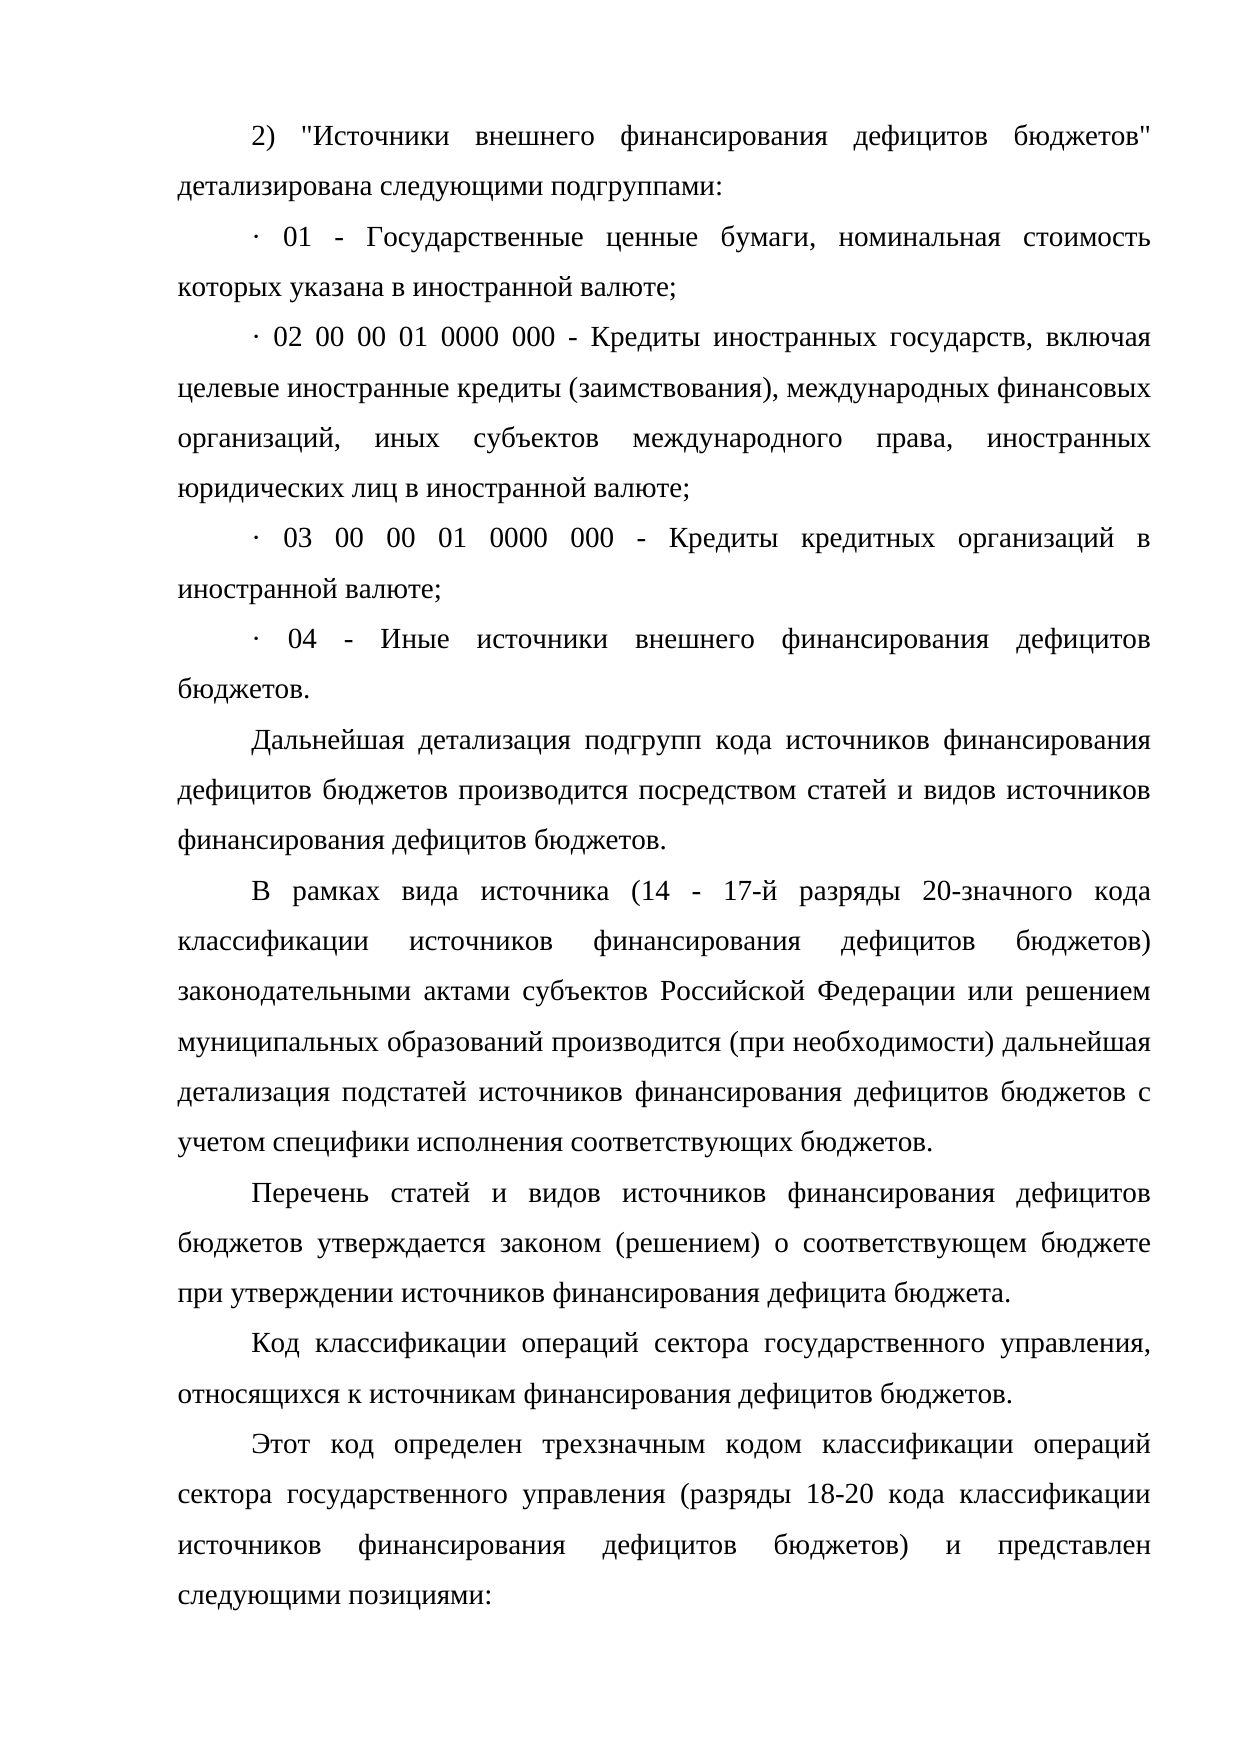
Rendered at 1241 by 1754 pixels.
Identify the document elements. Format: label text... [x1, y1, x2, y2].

text · 01 - Государственные ценные бумаги, номинальная стоимость которых указана в иностранной валюте; [177, 219, 1152, 303]
text Дальнейшая детализация подгрупп кода источников финансирования дефицитов бюджетов производится посредством статей и видов источников финансирования дефицитов бюджетов. [177, 722, 1152, 856]
text · 03 00 00 01 0000 000 - Кредиты кредитных организаций в иностранной валюте; [177, 521, 1152, 604]
text · 02 00 00 01 0000 000 - Кредиты иностранных государств, включая целевые иностранные кредиты (заимствования), международных финансовых организаций, иных субъектов международного права, иностранных юридических лиц в иностранной валюте; [177, 319, 1152, 504]
text · 04 - Иные источники внешнего финансирования дефицитов бюджетов. [177, 621, 1152, 705]
text 2) "Источники внешнего финансирования дефицитов бюджетов" детализирована следующими подгруппами: [177, 118, 1152, 202]
text В рамках вида источника (14 - 17-й разряды 20-значного кода классификации источников финансирования дефицитов бюджетов) законодательными актами субъектов Российской Федерации или решением муниципальных образований производится (при необходимости) дальнейшая детализация подстатей источников финансирования дефицитов бюджетов с учетом специфики исполнения соответствующих бюджетов. [177, 873, 1152, 1158]
text Перечень статей и видов источников финансирования дефицитов бюджетов утверждается законом (решением) о соответствующем бюджете при утверждении источников финансирования дефицита бюджета. [177, 1175, 1152, 1309]
text Этот код определен трехзначным кодом классификации операций сектора государственного управления (разряды 18-20 кода классификации источников финансирования дефицитов бюджетов) и представлен следующими позициями: [177, 1426, 1152, 1611]
text Код классификации операций сектора государственного управления, относящихся к источникам финансирования дефицитов бюджетов. [177, 1326, 1152, 1409]
